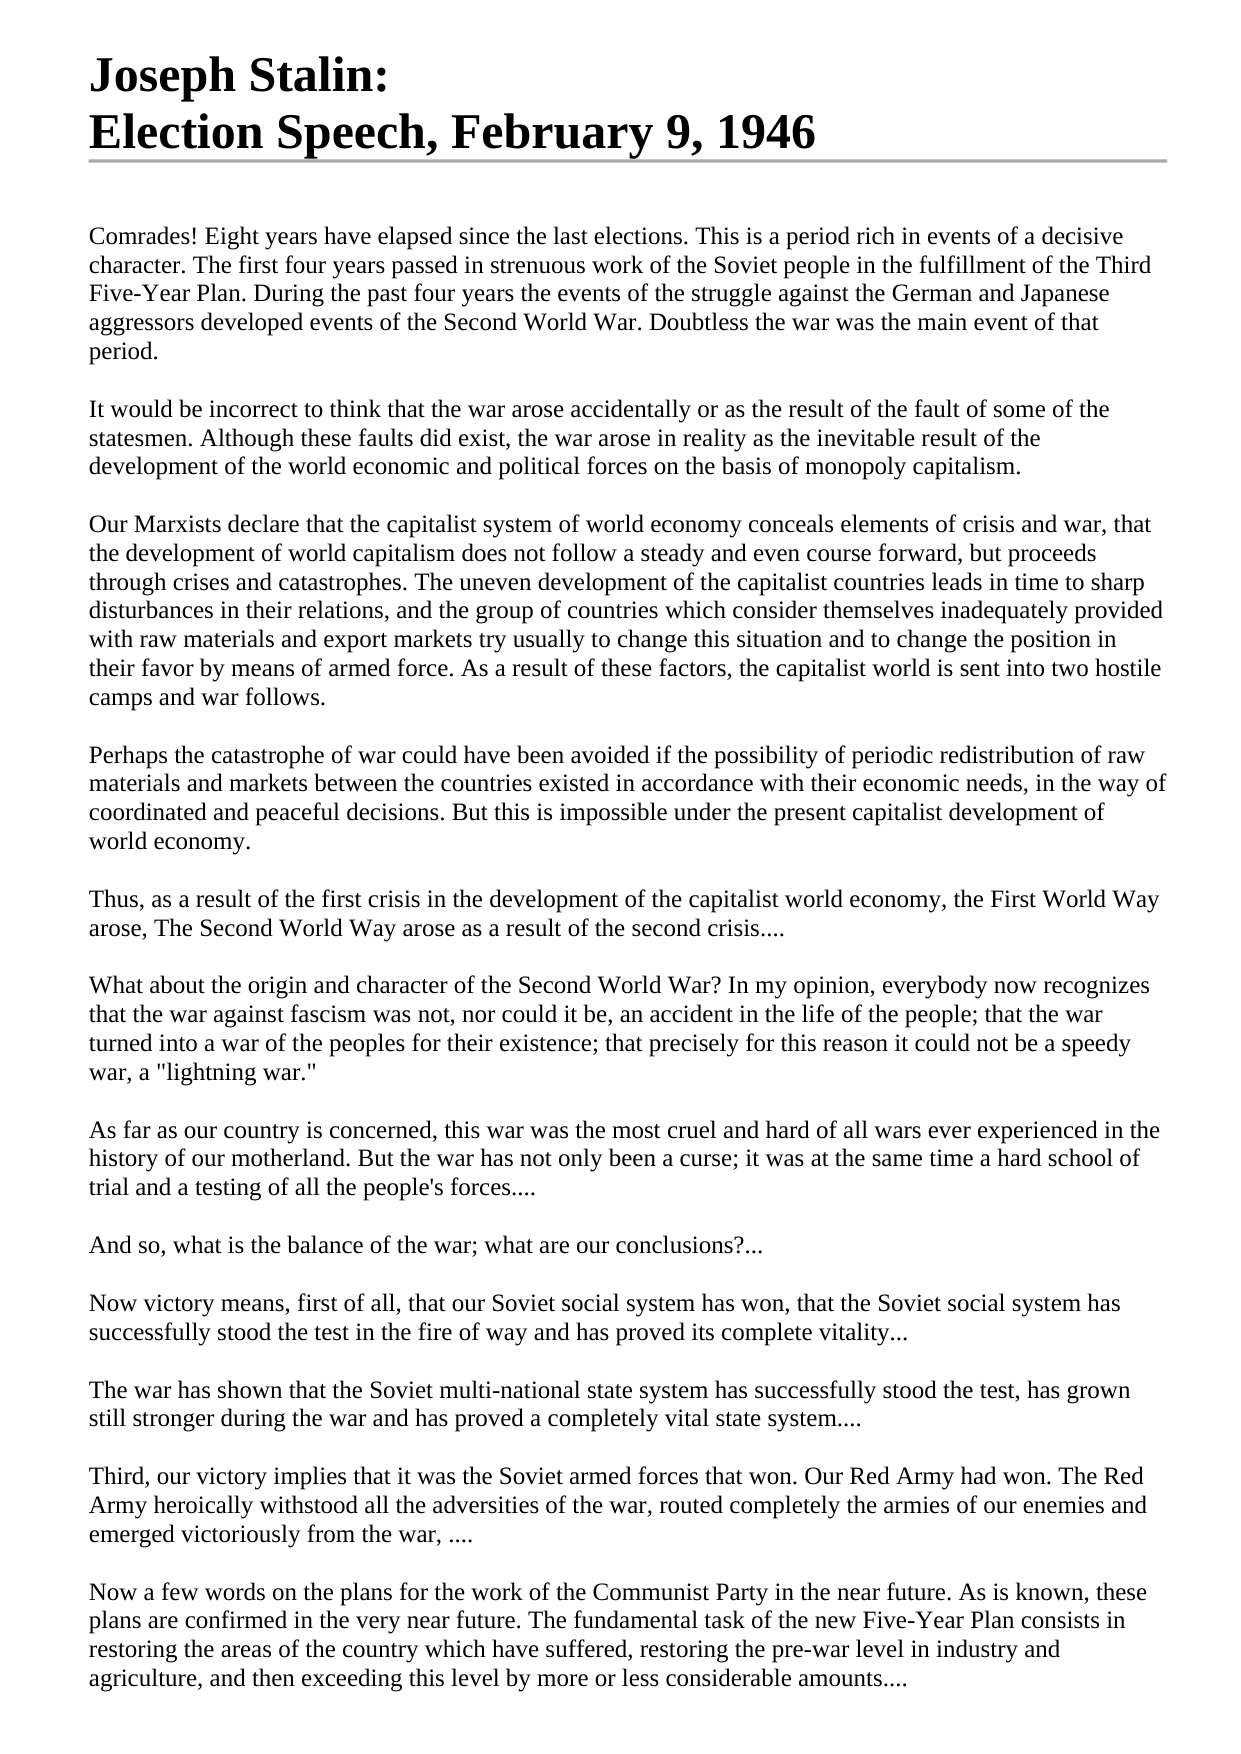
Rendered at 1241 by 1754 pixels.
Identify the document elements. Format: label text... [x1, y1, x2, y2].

text Now a few words on the plans for the work of the Communist Party in the near future. As is known, these plans are confirmed in the very near future. The fundamental task of the new Five-Year Plan consists in restoring the areas of the country which have suffered, restoring the pre-war level in industry and agriculture, and then exceeding this level by more or less considerable amounts.... [89, 1577, 1167, 1692]
text As far as our country is concerned, this war was the most cruel and hard of all wars ever experienced in the history of our motherland. But the war has not only been a curse; it was at the same time a hard school of trial and a testing of all the people's forces.... [89, 1115, 1167, 1201]
text The war has shown that the Soviet multi-national state system has successfully stood the test, has grown still stronger during the war and has proved a completely vital state system.... [89, 1375, 1167, 1432]
text Third, our victory implies that it was the Soviet armed forces that won. Our Red Army had won. The Red Army heroically withstood all the adversities of the war, routed completely the armies of our enemies and emerged victoriously from the war, .... [89, 1461, 1167, 1548]
text Joseph Stalin: [89, 44, 1167, 102]
text Our Marxists declare that the capitalist system of world economy conceals elements of crisis and war, that the development of world capitalism does not follow a steady and even course forward, but proceeds through crises and catastrophes. The uneven development of the capitalist countries leads in time to sharp disturbances in their relations, and the group of countries which consider themselves inadequately provided with raw materials and export markets try usually to change this situation and to change the position in their favor by means of armed force. As a result of these factors, the capitalist world is sent into two hostile camps and war follows. [89, 509, 1167, 711]
text What about the origin and character of the Second World War? In my opinion, everybody now recognizes that the war against fascism was not, nor could it be, an accident in the life of the people; that the war turned into a war of the peoples for their existence; that precisely for this reason it could not be a speedy war, a "lightning war." [89, 971, 1167, 1086]
text Comrades! Eight years have elapsed since the last elections. This is a period rich in events of a decisive character. The first four years passed in strenuous work of the Soviet people in the fulfillment of the Third Five-Year Plan. During the past four years the events of the struggle against the German and Japanese aggressors developed events of the Second World War. Doubtless the war was the main event of that period. [89, 221, 1167, 365]
text Perhaps the catastrophe of war could have been avoided if the possibility of periodic redistribution of raw materials and markets between the countries existed in accordance with their economic needs, in the way of coordinated and peaceful decisions. But this is impossible under the present capitalist development of world economy. [89, 740, 1167, 855]
text It would be incorrect to think that the war arose accidentally or as the result of the fault of some of the statesmen. Although these faults did exist, the war arose in reality as the inevitable result of the development of the world economic and political forces on the basis of monopoly capitalism. [89, 394, 1167, 480]
text Thus, as a result of the first crisis in the development of the capitalist world economy, the First World Way arose, The Second World Way arose as a result of the second crisis.... [89, 884, 1167, 941]
text And so, what is the balance of the war; what are our conclusions?... [89, 1230, 1167, 1259]
text Election Speech, February 9, 1946 [89, 102, 1167, 159]
text Now victory means, first of all, that our Soviet social system has won, that the Soviet social system has successfully stood the test in the fire of way and has proved its complete vitality... [89, 1288, 1167, 1346]
